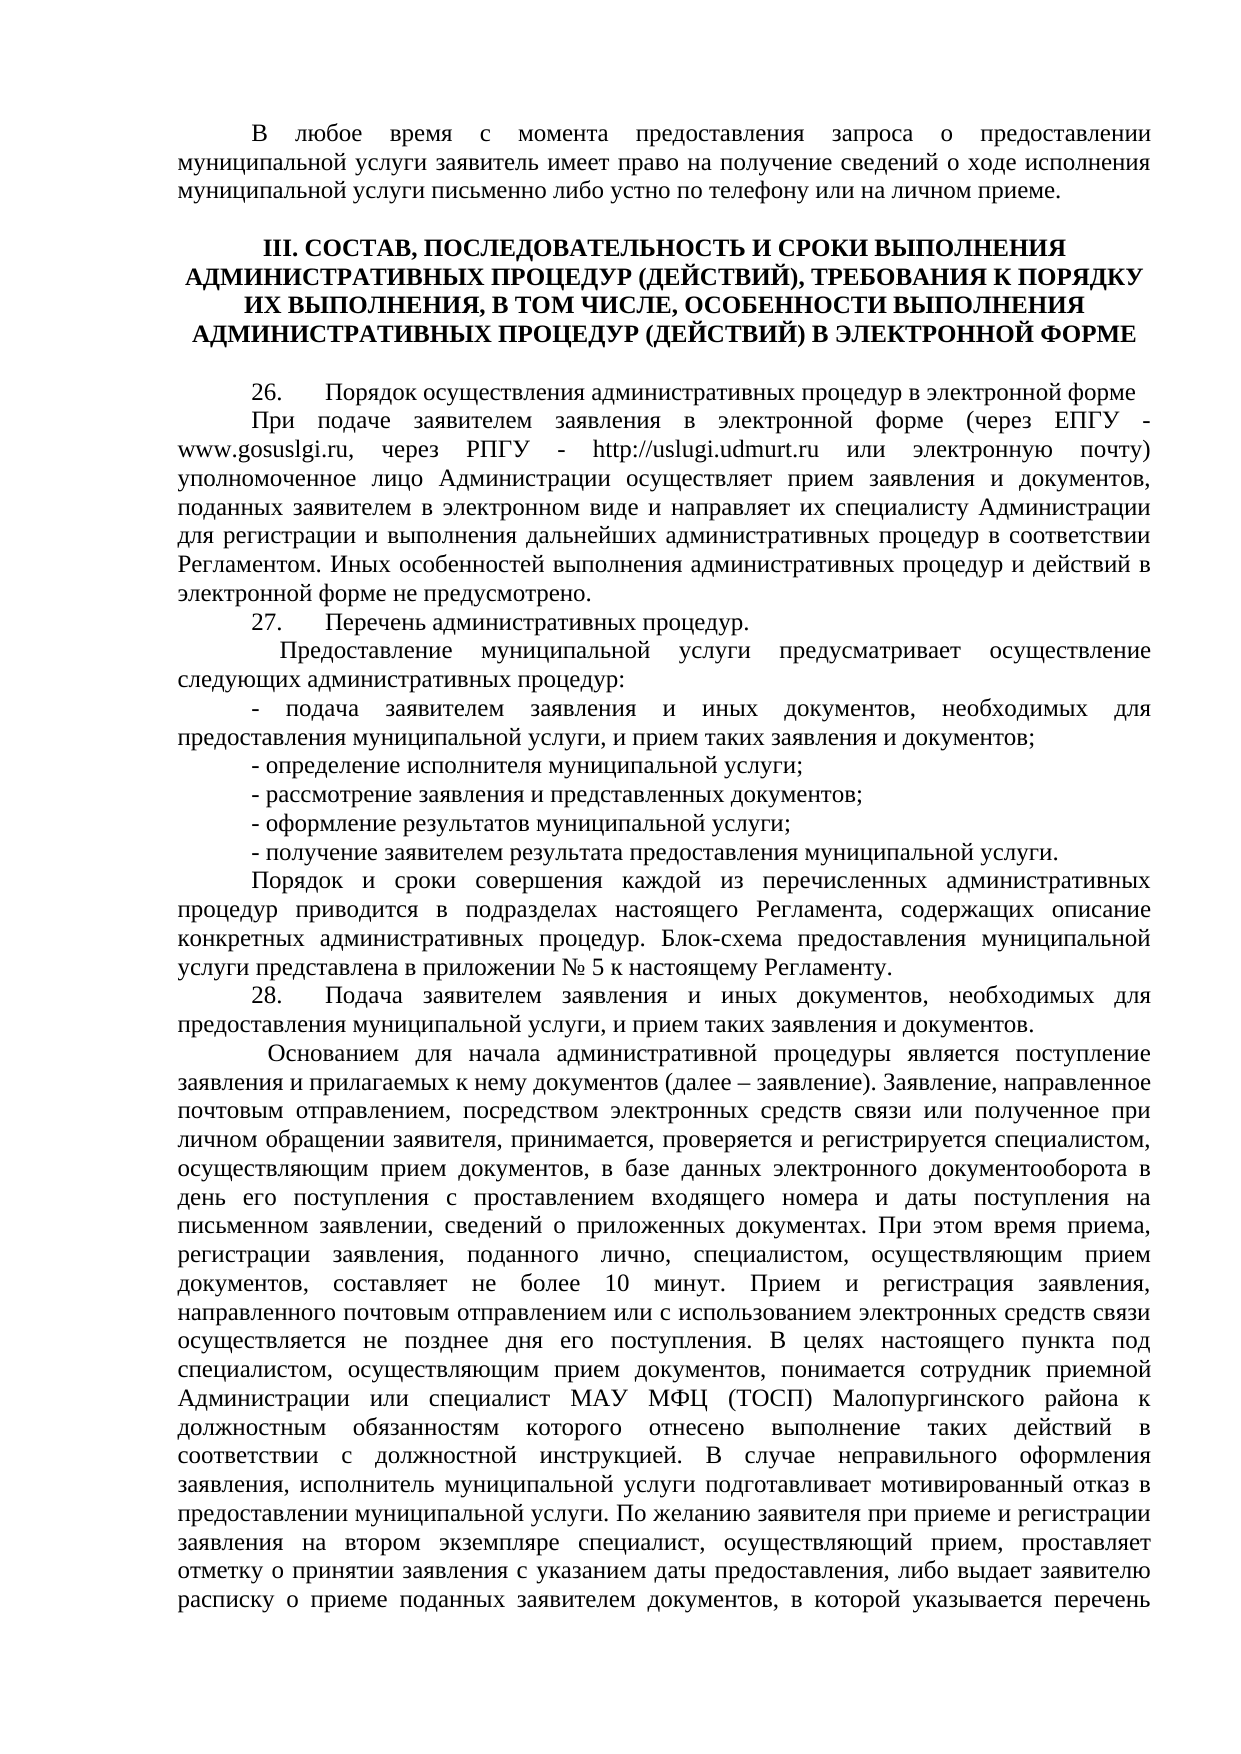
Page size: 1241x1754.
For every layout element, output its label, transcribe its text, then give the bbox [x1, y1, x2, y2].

text В любое время с момента предоставления запроса о предоставлении муниципальной услуги заявитель имеет право на получение сведений о ходе исполнения муниципальной услуги письменно либо устно по телефону или на личном приеме. [177, 118, 1152, 204]
text - определение исполнителя муниципальной услуги; [177, 751, 1152, 779]
list Порядок осуществления административных процедур в электронной форме [177, 377, 1152, 406]
list Перечень административных процедур. [177, 607, 1152, 636]
text Порядок и сроки совершения каждой из перечисленных административных процедур приводится в подразделах настоящего Регламента, содержащих описание конкретных административных процедур. Блок-схема предоставления муниципальной услуги представлена в приложении № 5 к настоящему Регламенту. [177, 866, 1152, 981]
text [177, 1038, 1152, 1613]
text - подача заявителем заявления и иных документов, необходимых для предоставления муниципальной услуги, и прием таких заявления и документов; [177, 693, 1152, 751]
text - получение заявителем результата предоставления муниципальной услуги. [177, 837, 1152, 866]
text Предоставление муниципальной услуги предусматривает осуществление следующих административных процедур: [177, 636, 1152, 693]
text III. СОСТАВ, ПОСЛЕДОВАТЕЛЬНОСТЬ И СРОКИ ВЫПОЛНЕНИЯ АДМИНИСТРАТИВНЫХ ПРОЦЕДУР (ДЕЙСТВИЙ), ТРЕБОВАНИЯ К ПОРЯДКУ ИХ ВЫПОЛНЕНИЯ, В ТОМ ЧИСЛЕ, ОСОБЕННОСТИ ВЫПОЛНЕНИЯ АДМИНИСТРАТИВНЫХ ПРОЦЕДУР (ДЕЙСТВИЙ) В ЭЛЕКТРОННОЙ ФОРМЕ [177, 233, 1152, 348]
text При подаче заявителем заявления в электронной форме (через ЕПГУ - www.gosuslgi.ru, через РПГУ - http://uslugi.udmurt.ru или электронную почту) уполномоченное лицо Администрации осуществляет прием заявления и документов, поданных заявителем в электронном виде и направляет их специалисту Администрации для регистрации и выполнения дальнейших административных процедур в соответствии Регламентом. Иных особенностей выполнения административных процедур и действий в электронной форме не предусмотрено. [177, 406, 1152, 607]
text - оформление результатов муниципальной услуги; [177, 808, 1152, 837]
text - рассмотрение заявления и представленных документов; [177, 779, 1152, 808]
list Подача заявителем заявления и иных документов, необходимых для предоставления муниципальной услуги, и прием таких заявления и документов. [177, 981, 1152, 1038]
